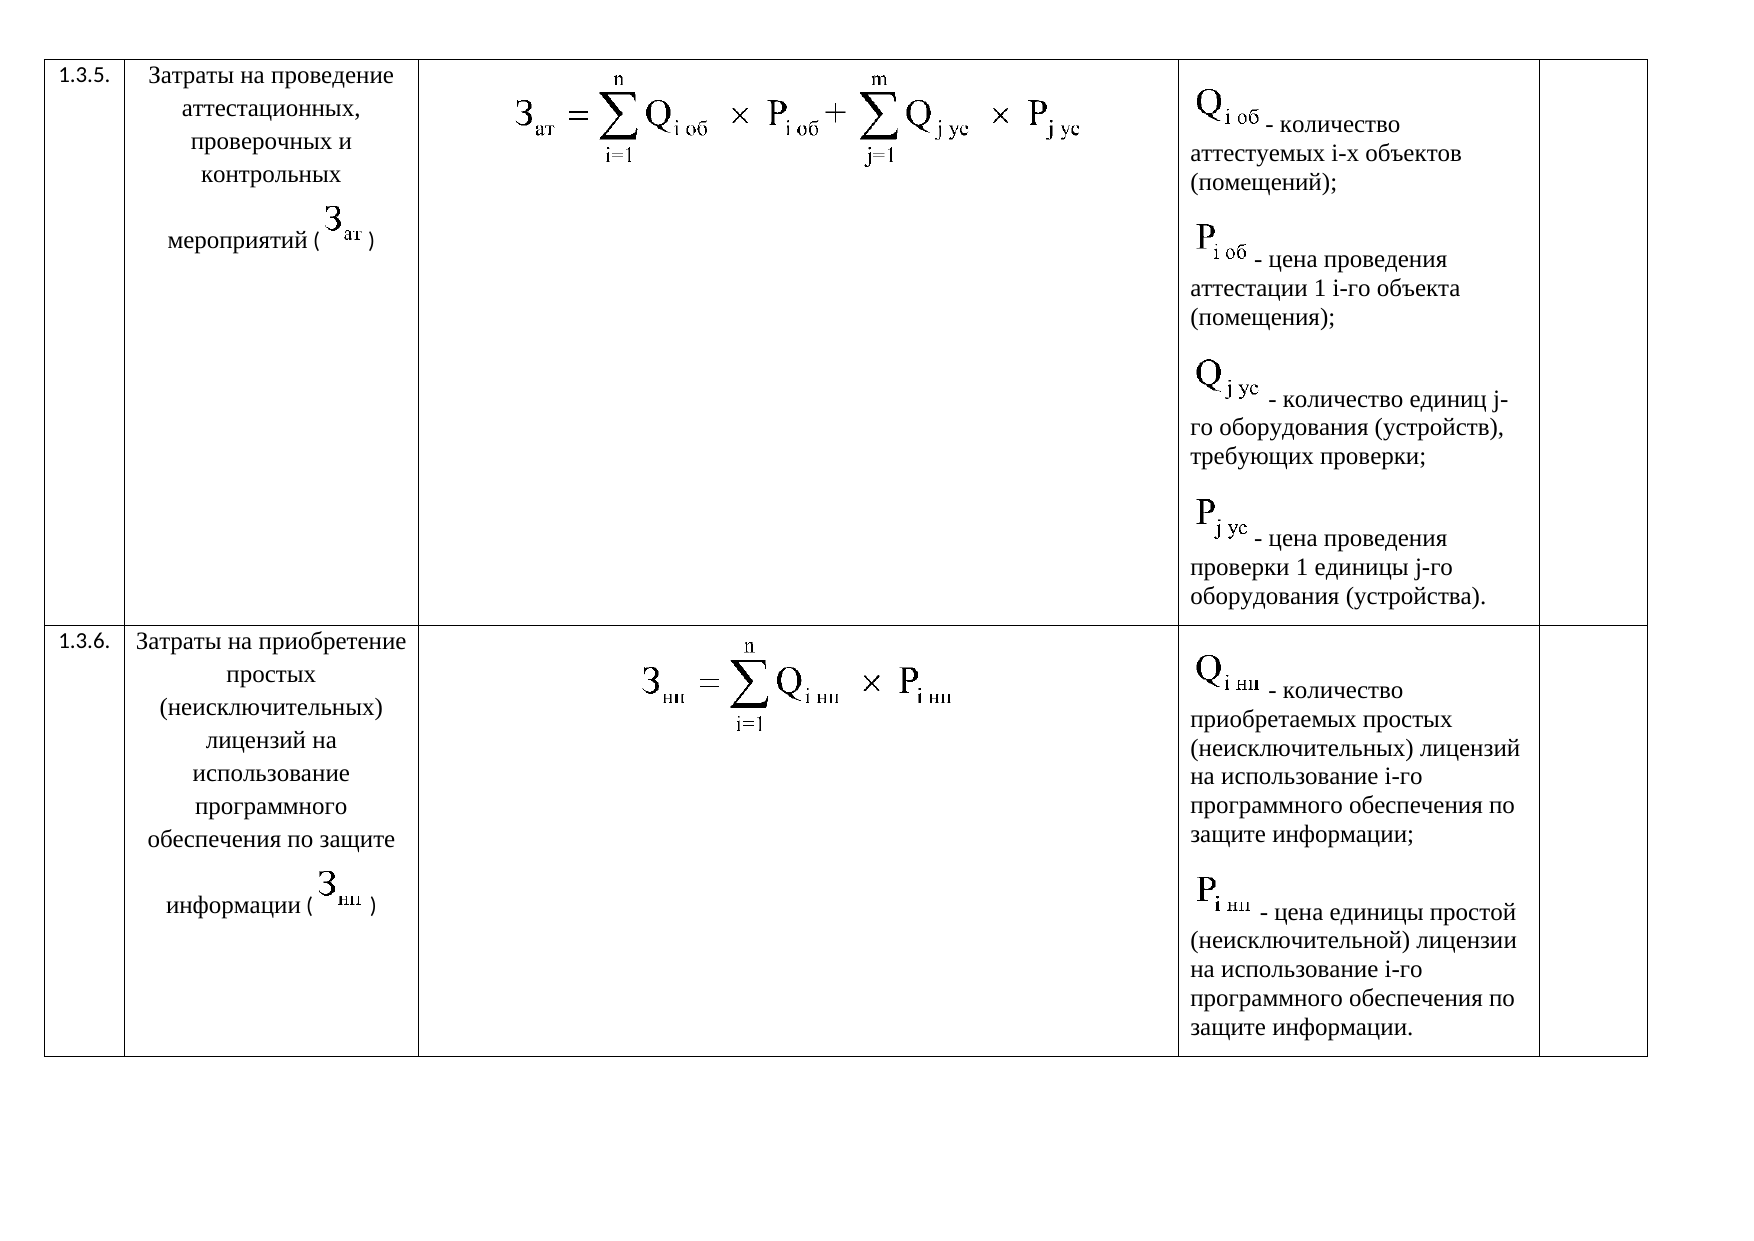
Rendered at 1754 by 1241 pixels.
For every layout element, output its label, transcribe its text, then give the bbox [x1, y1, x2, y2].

table_cell - количество аттестуемых i-х объектов (помещений); - цена проведения аттестации 1 i-го объекта (помещения); - количество единиц j-го оборудования (устройств), требующих проверки; - цена проведения проверки 1 единицы j-го оборудования (устройства). [1179, 60, 1539, 625]
picture [1190, 485, 1254, 547]
table_cell [1540, 626, 1647, 1056]
table_cell [419, 60, 1178, 625]
table_cell Затраты на проведение аттестационных, проверочных и контрольных мероприятий () [125, 60, 418, 625]
picture [636, 626, 961, 740]
picture [1190, 641, 1268, 699]
table_cell 1.3.5. [45, 60, 124, 625]
picture [1190, 346, 1268, 407]
table_cell - количество приобретаемых простых (неисключительных) лицензий на использование i-го программного обеспечения по защите информации; - цена единицы простой (неисключительной) лицензии на использование i-го программного обеспечения по защите информации. [1179, 626, 1539, 1056]
table_cell 1.3.6. [45, 626, 124, 1056]
picture [1190, 75, 1266, 133]
picture [1190, 863, 1260, 920]
picture [1190, 210, 1254, 268]
table_cell Затраты на приобретение простых (неисключительных) лицензий на использование программного обеспечения по защите информации () [125, 626, 418, 1056]
picture [312, 857, 370, 914]
picture [319, 192, 368, 249]
picture [509, 60, 1088, 174]
table_cell [419, 626, 1178, 1056]
table_cell [1540, 60, 1647, 625]
